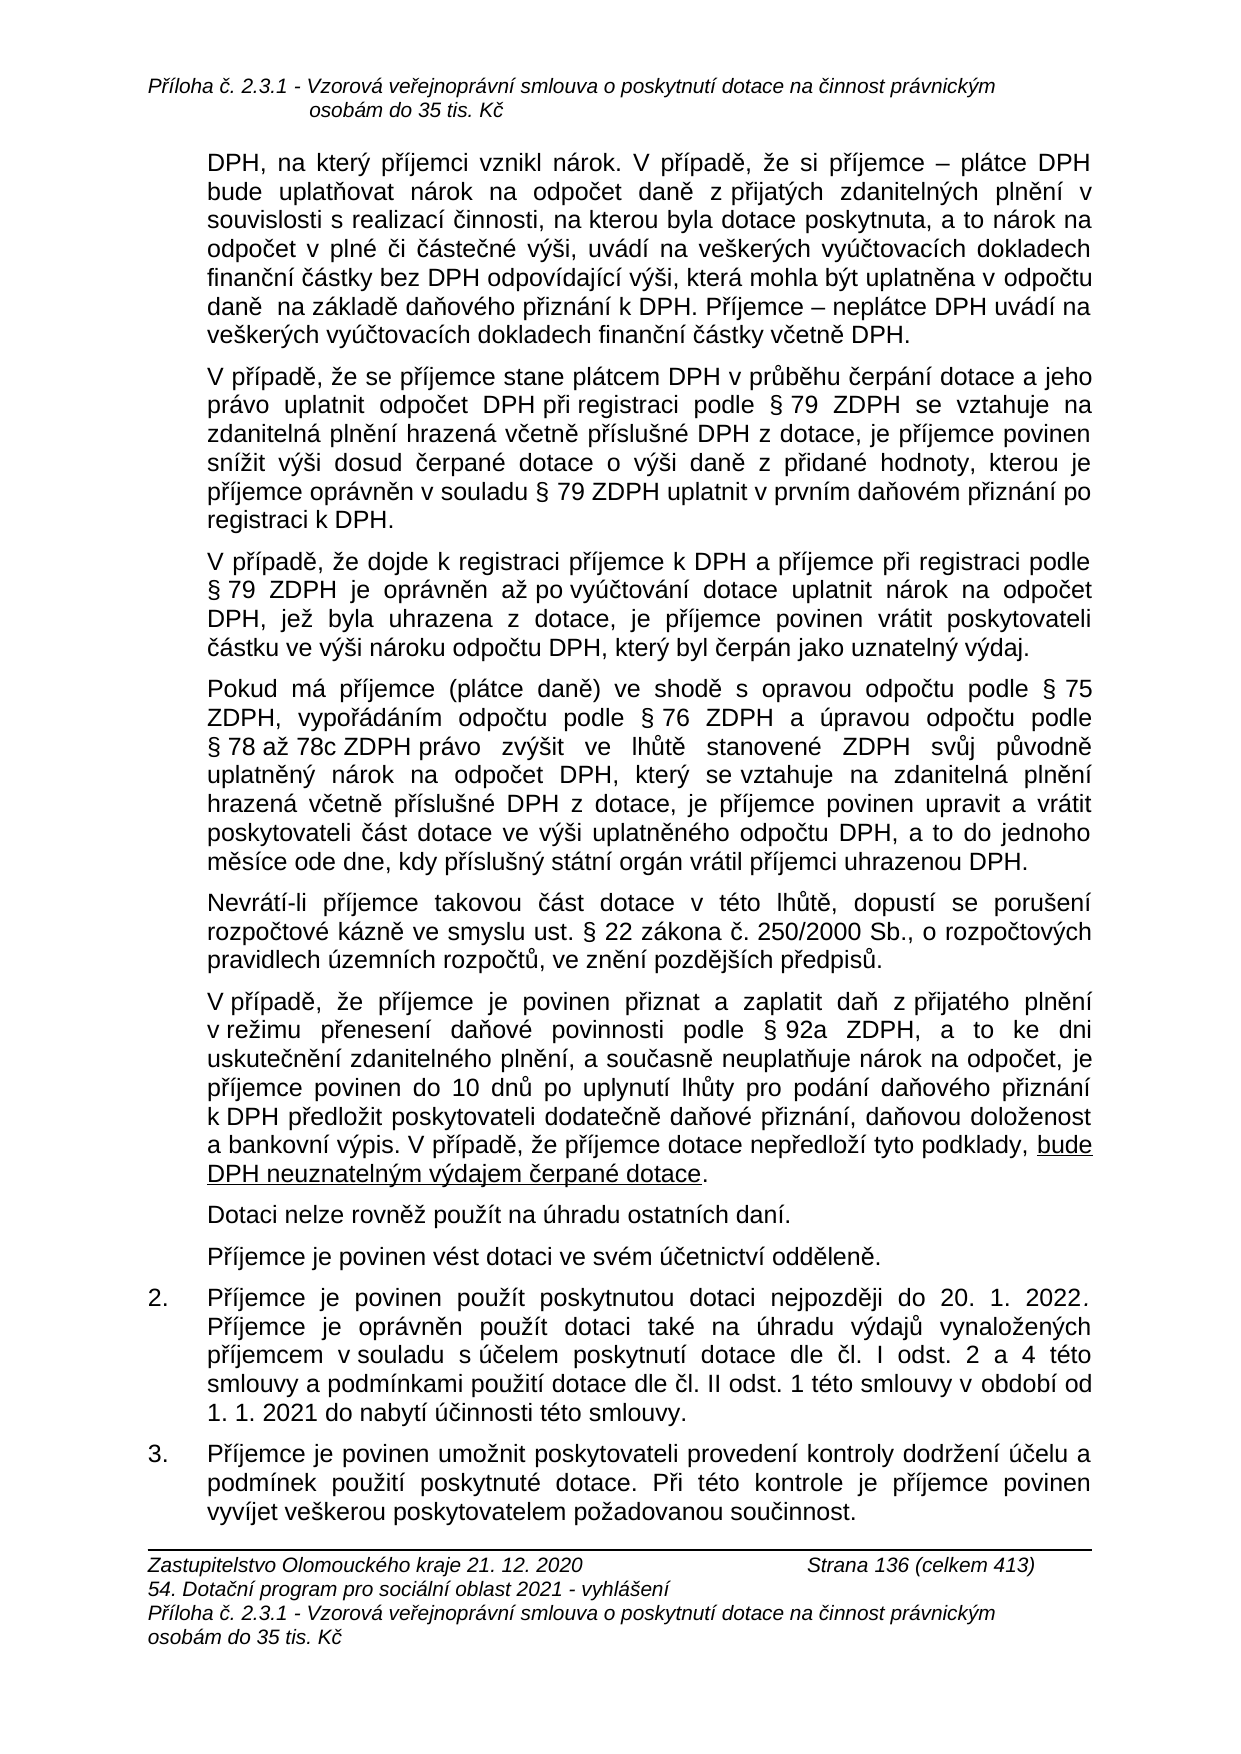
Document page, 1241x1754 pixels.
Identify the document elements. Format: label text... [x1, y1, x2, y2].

text Příjemce je povinen vést dotaci ve svém účetnictví odděleně. [207, 1241, 1092, 1270]
text V případě, že příjemce je povinen přiznat a zaplatit daň z přijatého plnění v režimu přenesení daňové povinnosti podle § 92a ZDPH, a to ke dni uskutečnění zdanitelného plnění, a současně neuplatňuje nárok na odpočet, je příjemce povinen do 10 dnů po uplynutí lhůty pro podání daňového přiznání k DPH předložit poskytovateli dodatečně daňové přiznání, daňovou doloženost a bankovní výpis. V případě, že příjemce dotace nepředloží tyto podklady, bude DPH neuznatelným výdajem čerpané dotace. [207, 986, 1092, 1188]
text V případě, že se příjemce stane plátcem DPH v průběhu čerpání dotace a jeho právo uplatnit odpočet DPH při registraci podle § 79 ZDPH se vztahuje na zdanitelná plnění hrazená včetně příslušné DPH z dotace, je příjemce povinen snížit výši dosud čerpané dotace o výši daně z přidané hodnoty, kterou je příjemce oprávněn v souladu § 79 ZDPH uplatnit v prvním daňovém přiznání po registraci k DPH. [207, 361, 1092, 534]
text Dotaci nelze rovněž použít na úhradu ostatních daní. [207, 1200, 1092, 1229]
text Nevrátí-li příjemce takovou část dotace v této lhůtě, dopustí se porušení rozpočtové kázně ve smyslu ust. § 22 zákona č. 250/2000 Sb., o rozpočtových pravidlech územních rozpočtů, ve znění pozdějších předpisů. [207, 888, 1092, 974]
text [207, 148, 1092, 349]
list Příjemce je povinen použít poskytnutou dotaci nejpozději do 20. 1. 2022. Příjemce je oprávněn použít dotaci také na úhradu výdajů vynaložených příjemcem v souladu s účelem poskytnutí dotace dle čl. I odst. 2 a 4 této smlouvy a podmínkami použití dotace dle čl. II odst. 1 této smlouvy v období od 1. 1. 2021 do nabytí účinnosti této smlouvy. [148, 1283, 1092, 1426]
list Příjemce je povinen umožnit poskytovateli provedení kontroly dodržení účelu a podmínek použití poskytnuté dotace. Při této kontrole je příjemce povinen vyvíjet veškerou poskytovatelem požadovanou součinnost. [148, 1439, 1092, 1525]
text V případě, že dojde k registraci příjemce k DPH a příjemce při registraci podle § 79 ZDPH je oprávněn až po vyúčtování dotace uplatnit nárok na odpočet DPH, jež byla uhrazena z dotace, je příjemce povinen vrátit poskytovateli částku ve výši nároku odpočtu DPH, který byl čerpán jako uznatelný výdaj. [207, 546, 1092, 661]
text Pokud má příjemce (plátce daně) ve shodě s opravou odpočtu podle § 75 ZDPH, vypořádáním odpočtu podle § 76 ZDPH a úpravou odpočtu podle § 78 až 78c ZDPH právo zvýšit ve lhůtě stanovené ZDPH svůj původně uplatněný nárok na odpočet DPH, který se vztahuje na zdanitelná plnění hrazená včetně příslušné DPH z dotace, je příjemce povinen upravit a vrátit poskytovateli část dotace ve výši uplatněného odpočtu DPH, a to do jednoho měsíce ode dne, kdy příslušný státní orgán vrátil příjemci uhrazenou DPH. [207, 674, 1092, 875]
